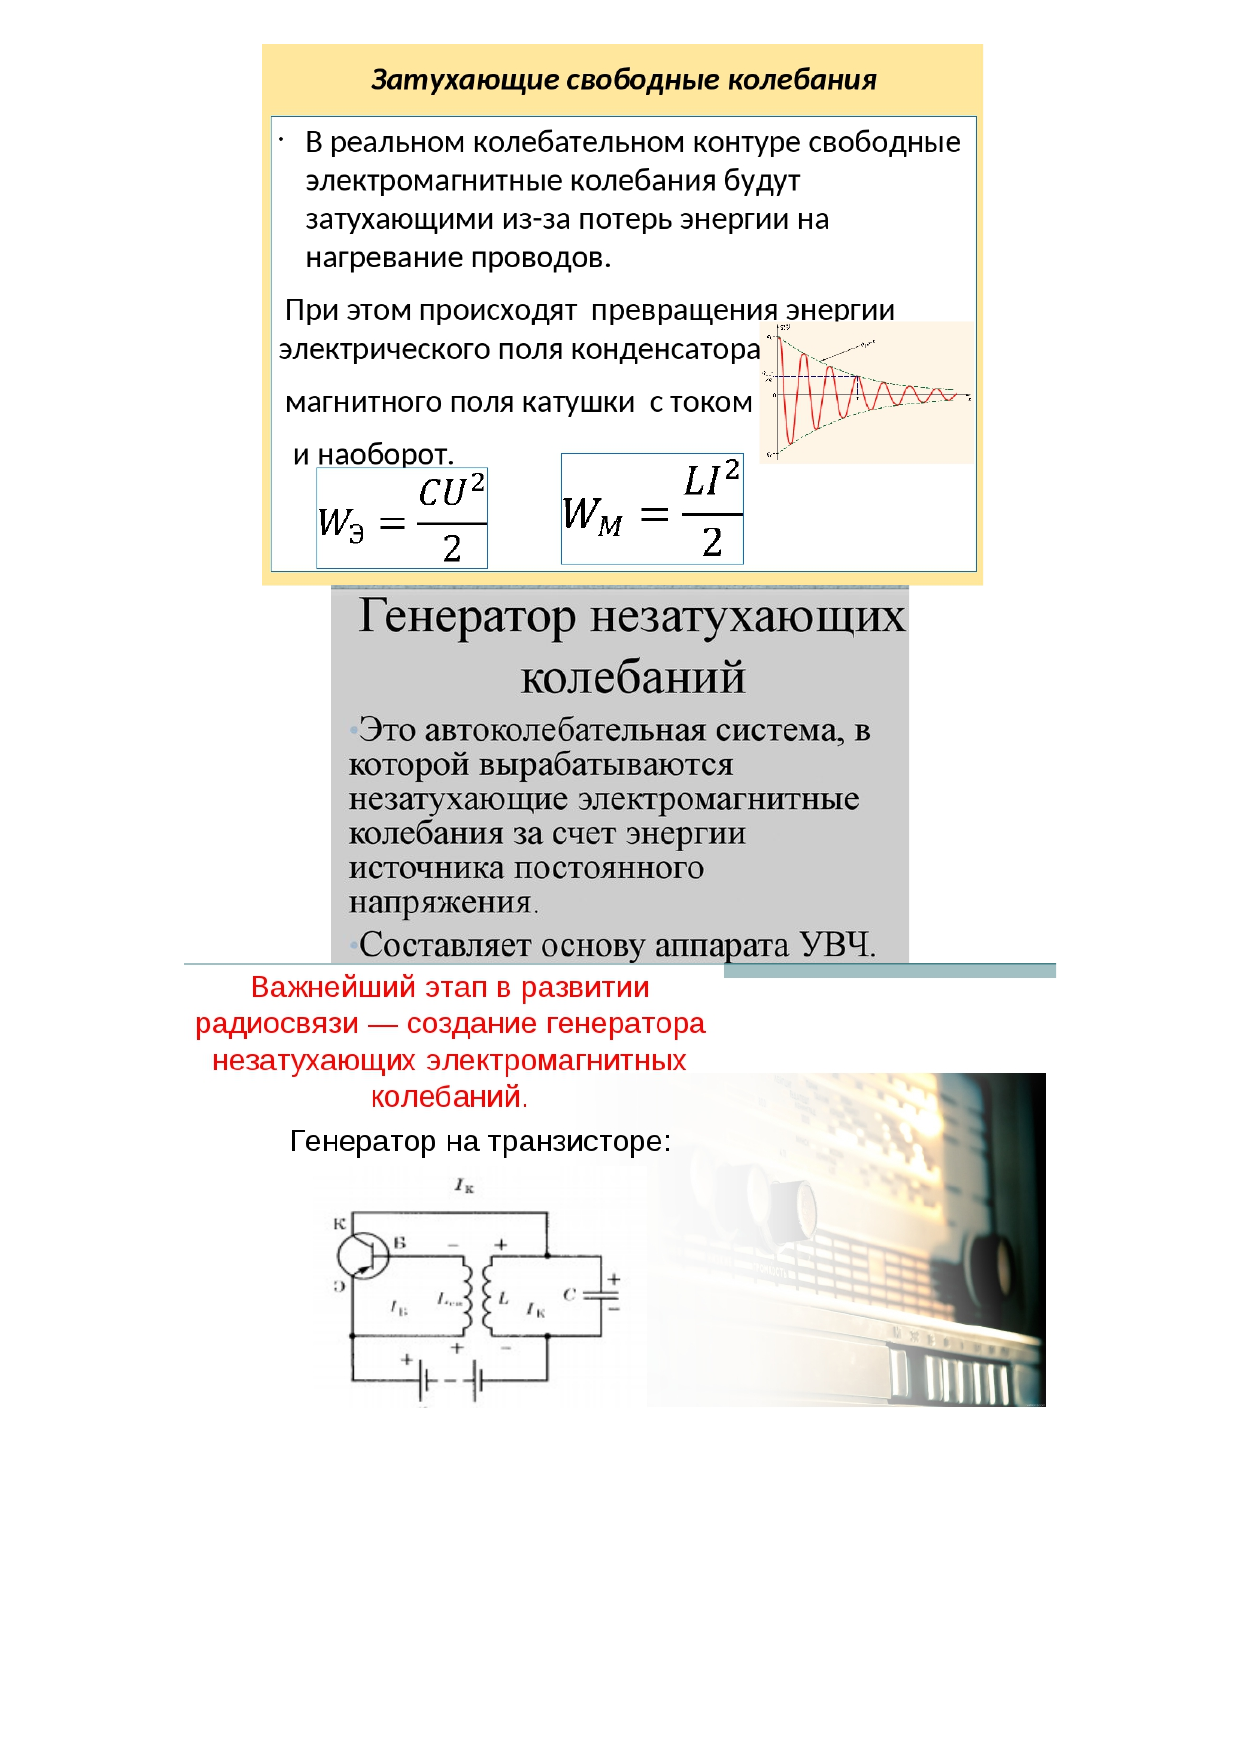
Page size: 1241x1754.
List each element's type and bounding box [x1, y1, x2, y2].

picture [184, 44, 1057, 1408]
